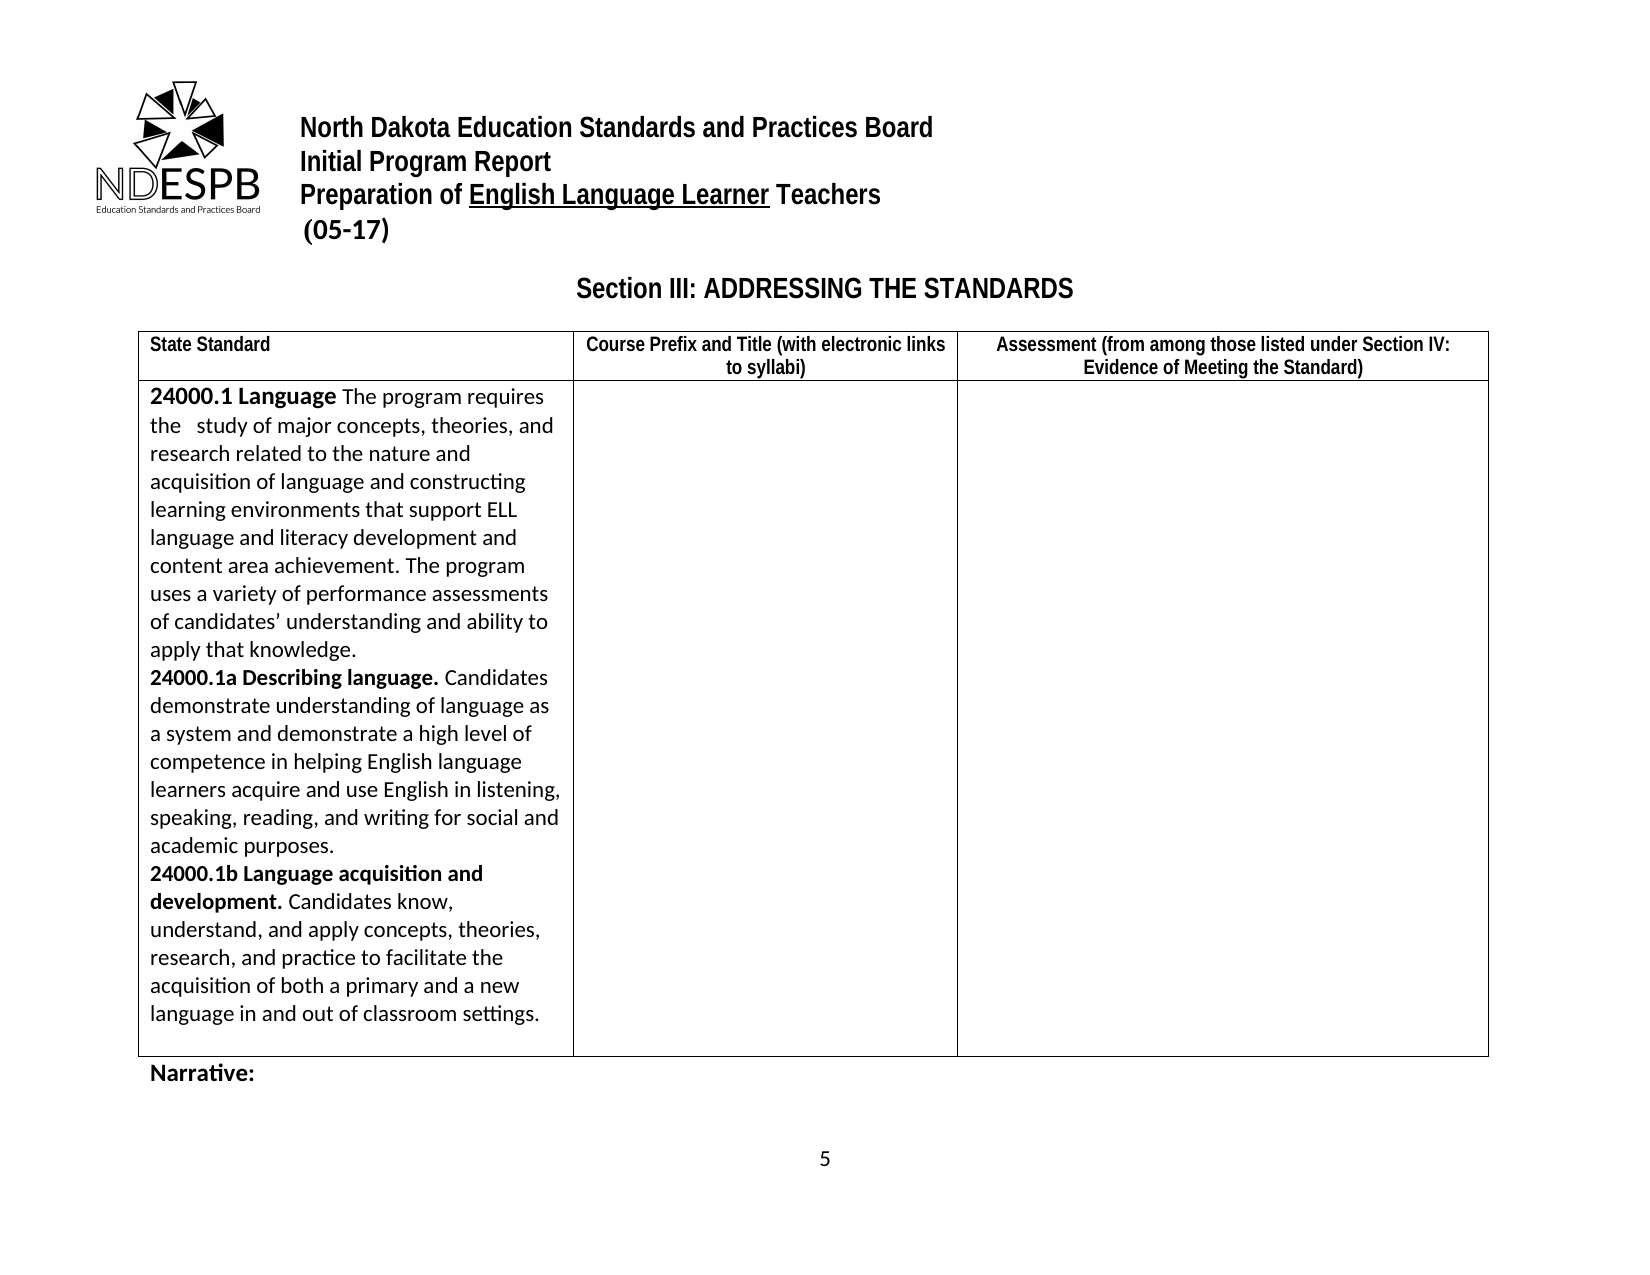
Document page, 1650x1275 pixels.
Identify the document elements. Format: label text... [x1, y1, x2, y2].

table_header State Standard [139, 332, 573, 379]
text Section III: ADDRESSING THE STANDARDS [150, 271, 1500, 305]
text Narrative: [150, 1057, 1500, 1088]
table_header Assessment (from among those listed under Section IV: Evidence of Meeting the Standard) [958, 332, 1488, 379]
picture [95, 78, 264, 218]
table_cell 24000.1 Language The program requires the study of major concepts, theories, and research related to the nature and acquisition of language and constructing learning environments that support ELL language and literacy development and content area achievement. The program uses a variety of performance assessments of candidates’ understanding and ability to apply that knowledge. 24000.1a Describing language. Candidates demonstrate understanding of language as a system and demonstrate a high level of competence in helping English language learners acquire and use English in listening, speaking, reading, and writing for social and academic purposes. 24000.1b Language acquisition and development. Candidates know, understand, and apply concepts, theories, research, and practice to facilitate the acquisition of both a primary and a new language in and out of classroom settings. [139, 381, 573, 1056]
table_cell [574, 381, 957, 1056]
table_cell [958, 381, 1488, 1056]
table_header Course Prefix and Title (with electronic links to syllabi) [574, 332, 957, 379]
